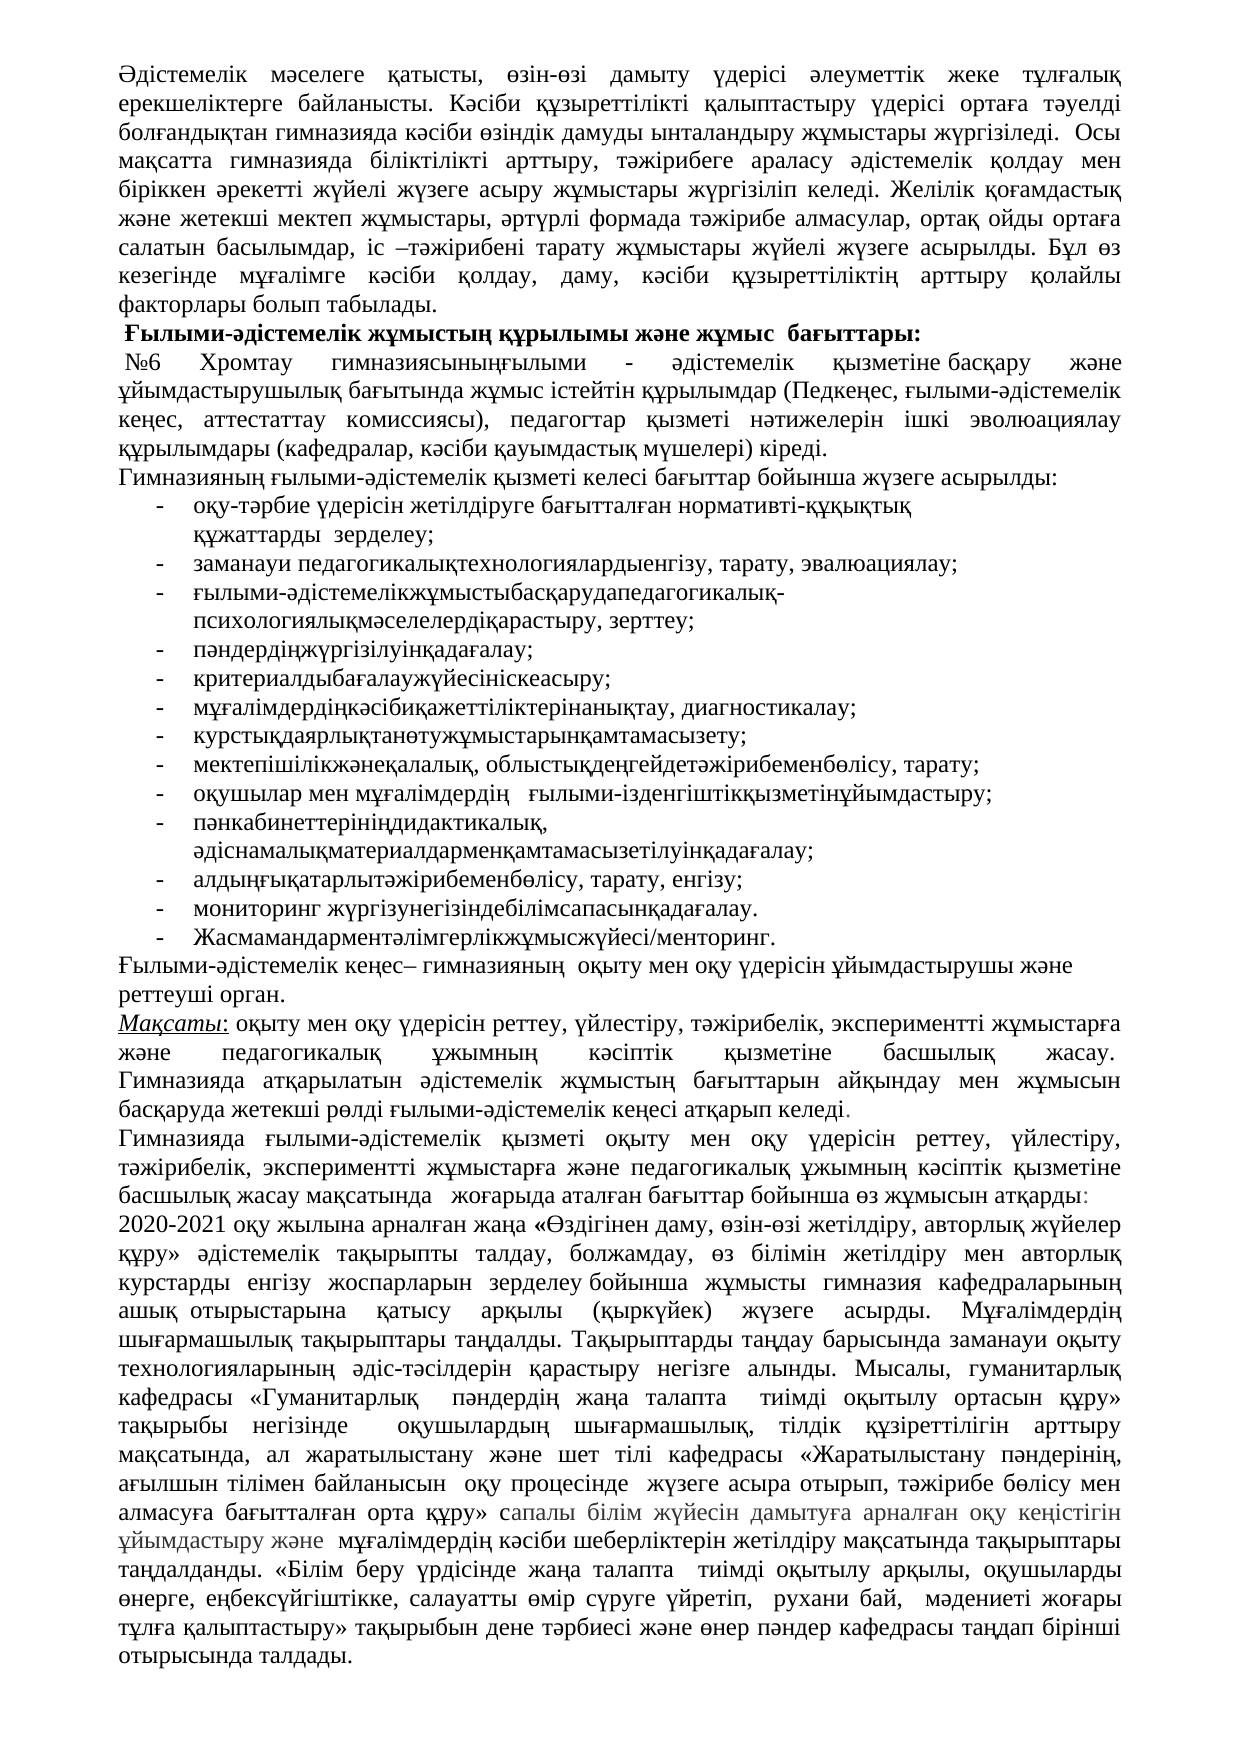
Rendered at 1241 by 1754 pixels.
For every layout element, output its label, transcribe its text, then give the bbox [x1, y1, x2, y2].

text №6 Хромтау гимназиясыныңғылыми - әдістемелік қызметіне басқару және ұйымдастырушылық бағытында жұмыс істейтін құрылымдар (Педкеңес, ғылыми-әдістемелік кеңес, аттестаттау комиссиясы), педагогтар қызметі нәтижелерін ішкі эволюациялау құрылымдары (кафедралар, кәсіби қауымдастық мүшелері) кіреді. [118, 347, 1122, 462]
text 2020-2021 оқу жылына арналған жаңа «Өздігінен даму, өзін-өзі жетілдіру, авторлық жүйелер құру» әдістемелік тақырыпты талдау, болжамдау, өз білімін жетілдіру мен авторлық курстарды енгізу жоспарларын зерделеу бойынша жұмысты гимназия кафедраларының ашық отырыстарына қатысу арқылы (қыркүйек) жүзеге асырды. Мұғалімдердің шығармашылық тақырыптары таңдалды. Тақырыптарды таңдау барысында заманауи оқыту технологияларының әдіс-тәсілдерін қарастыру негізге алынды. Мысалы, гуманитарлық кафедрасы «Гуманитарлық пәндердің жаңа талапта тиімді оқытылу ортасын құру» тақырыбы негізінде оқушылардың шығармашылық, тілдік құзіреттілігін арттыру мақсатында, ал жаратылыстану және шет тілі кафедрасы «Жаратылыстану пәндерінің, ағылшын тілімен байланысын оқу процесінде жүзеге асыра отырып, тәжірибе бөлісу мен алмасуға бағытталған орта құру» сапалы білім жүйесін дамытуға арналған оқу кеңістігін ұйымдастыру және мұғалімдердің кәсіби шеберліктерін жетілдіру мақсатында тақырыптары таңдалданды. «Білім беру үрдісінде жаңа талапта тиімді оқытылу арқылы, оқушыларды өнерге, еңбексүйгіштікке, салауатты өмір сүруге үйретіп, рухани бай, мәдениеті жоғары тұлға қалыптастыру» тақырыбын дене тәрбиесі және өнер пәндер кафедрасы таңдап бірінші отырысында талдады. [118, 1525, 1122, 1669]
text Гимназияда ғылыми-әдістемелік қызметі оқыту мен оқу үдерісін реттеу, үйлестіру, тәжірибелік, экспериментті жұмыстарға және педагогикалық ұжымның кәсіптік қызметіне басшылық жасау мақсатында жоғарыда аталған бағыттар бойынша өз жұмысын атқарды: [118, 1123, 1122, 1209]
list мониторинг жүргізунегізіндебілімсапасынқадағалау. [156, 893, 1122, 922]
list оқу-тәрбие үдерісін жетілдіруге бағытталған нормативті-құқықтық құжаттарды зерделеу; [156, 490, 1122, 548]
text 2020-2021 оқу жылына арналған жаңа «Өздігінен даму, өзін-өзі жетілдіру, авторлық жүйелер құру» әдістемелік тақырыпты талдау, болжамдау, өз білімін жетілдіру мен авторлық курстарды енгізу жоспарларын зерделеу бойынша жұмысты гимназия кафедраларының ашық отырыстарына қатысу арқылы (қыркүйек) жүзеге асырды. Мұғалімдердің шығармашылық тақырыптары таңдалды. Тақырыптарды таңдау барысында заманауи оқыту технологияларының әдіс-тәсілдерін қарастыру негізге алынды. Мысалы, гуманитарлық кафедрасы «Гуманитарлық пәндердің жаңа талапта тиімді оқытылу ортасын құру» тақырыбы негізінде оқушылардың шығармашылық, тілдік құзіреттілігін арттыру мақсатында, ал жаратылыстану және шет тілі кафедрасы «Жаратылыстану пәндерінің, ағылшын тілімен байланысын оқу процесінде жүзеге асыра отырып, тәжірибе бөлісу мен алмасуға бағытталған орта құру» сапалы білім жүйесін дамытуға арналған оқу кеңістігін ұйымдастыру және мұғалімдердің кәсіби шеберліктерін жетілдіру мақсатында тақырыптары таңдалданды. «Білім беру үрдісінде жаңа талапта тиімді оқытылу арқылы, оқушыларды өнерге, еңбексүйгіштікке, салауатты өмір сүруге үйретіп, рухани бай, мәдениеті жоғары тұлға қалыптастыру» тақырыбын дене тәрбиесі және өнер пәндер кафедрасы таңдап бірінші отырысында талдады. [118, 1209, 1122, 1468]
list мұғалімдердіңкәсібиқажеттіліктерінанықтау, диагностикалау; [156, 692, 1122, 720]
text Ғылыми-әдістемелік жұмыстың құрылымы және жұмыс бағыттары: [118, 318, 1122, 347]
list курстықдаярлықтанөтужұмыстарынқамтамасызету; [156, 720, 1122, 749]
list Жасмамандарментәлімгерлікжұмысжүйесі/менторинг. [156, 922, 1122, 950]
list пәндердіңжүргізілуінқадағалау; [156, 634, 1122, 663]
text Мақсаты: оқыту мен оқу үдерісін реттеу, үйлестіру, тәжірибелік, экспериментті жұмыстарға және педагогикалық ұжымның кәсіптік қызметіне басшылық жасау. Гимназияда атқарылатын әдістемелік жұмыстың бағыттарын айқындау мен жұмысын басқаруда жетекші рөлді ғылыми-әдістемелік кеңесі атқарып келеді. [118, 1008, 1122, 1123]
list ғылыми-әдістемелікжұмыстыбасқарудапедагогикалық-психологиялықмәселелердіқарастыру, зерттеу; [156, 577, 1122, 634]
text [118, 59, 1122, 318]
list алдыңғықатарлытәжірибеменбөлісу, тарату, енгізу; [156, 864, 1122, 893]
list пәнкабинеттерініңдидактикалық, әдіснамалықматериалдарменқамтамасызетілуінқадағалау; [156, 807, 1122, 864]
text Гимназияның ғылыми-әдістемелік қызметі келесі бағыттар бойынша жүзеге асырылды: [118, 462, 1122, 490]
list критериалдыбағалаужүйесініскеасыру; [156, 663, 1122, 692]
text Ғылыми-әдістемелік кеңес– гимназияның оқыту мен оқу үдерісін ұйымдастырушы және реттеуші орган. [118, 950, 1122, 1008]
list мектепішілікжәнеқалалық, облыстықдеңгейдетәжірибеменбөлісу, тарату; [156, 749, 1122, 778]
list заманауи педагогикалықтехнологиялардыенгізу, тарату, эвалюациялау; [156, 548, 1122, 577]
list оқушылар мен мұғалімдердің ғылыми-ізденгіштікқызметінұйымдастыру; [156, 778, 1122, 807]
